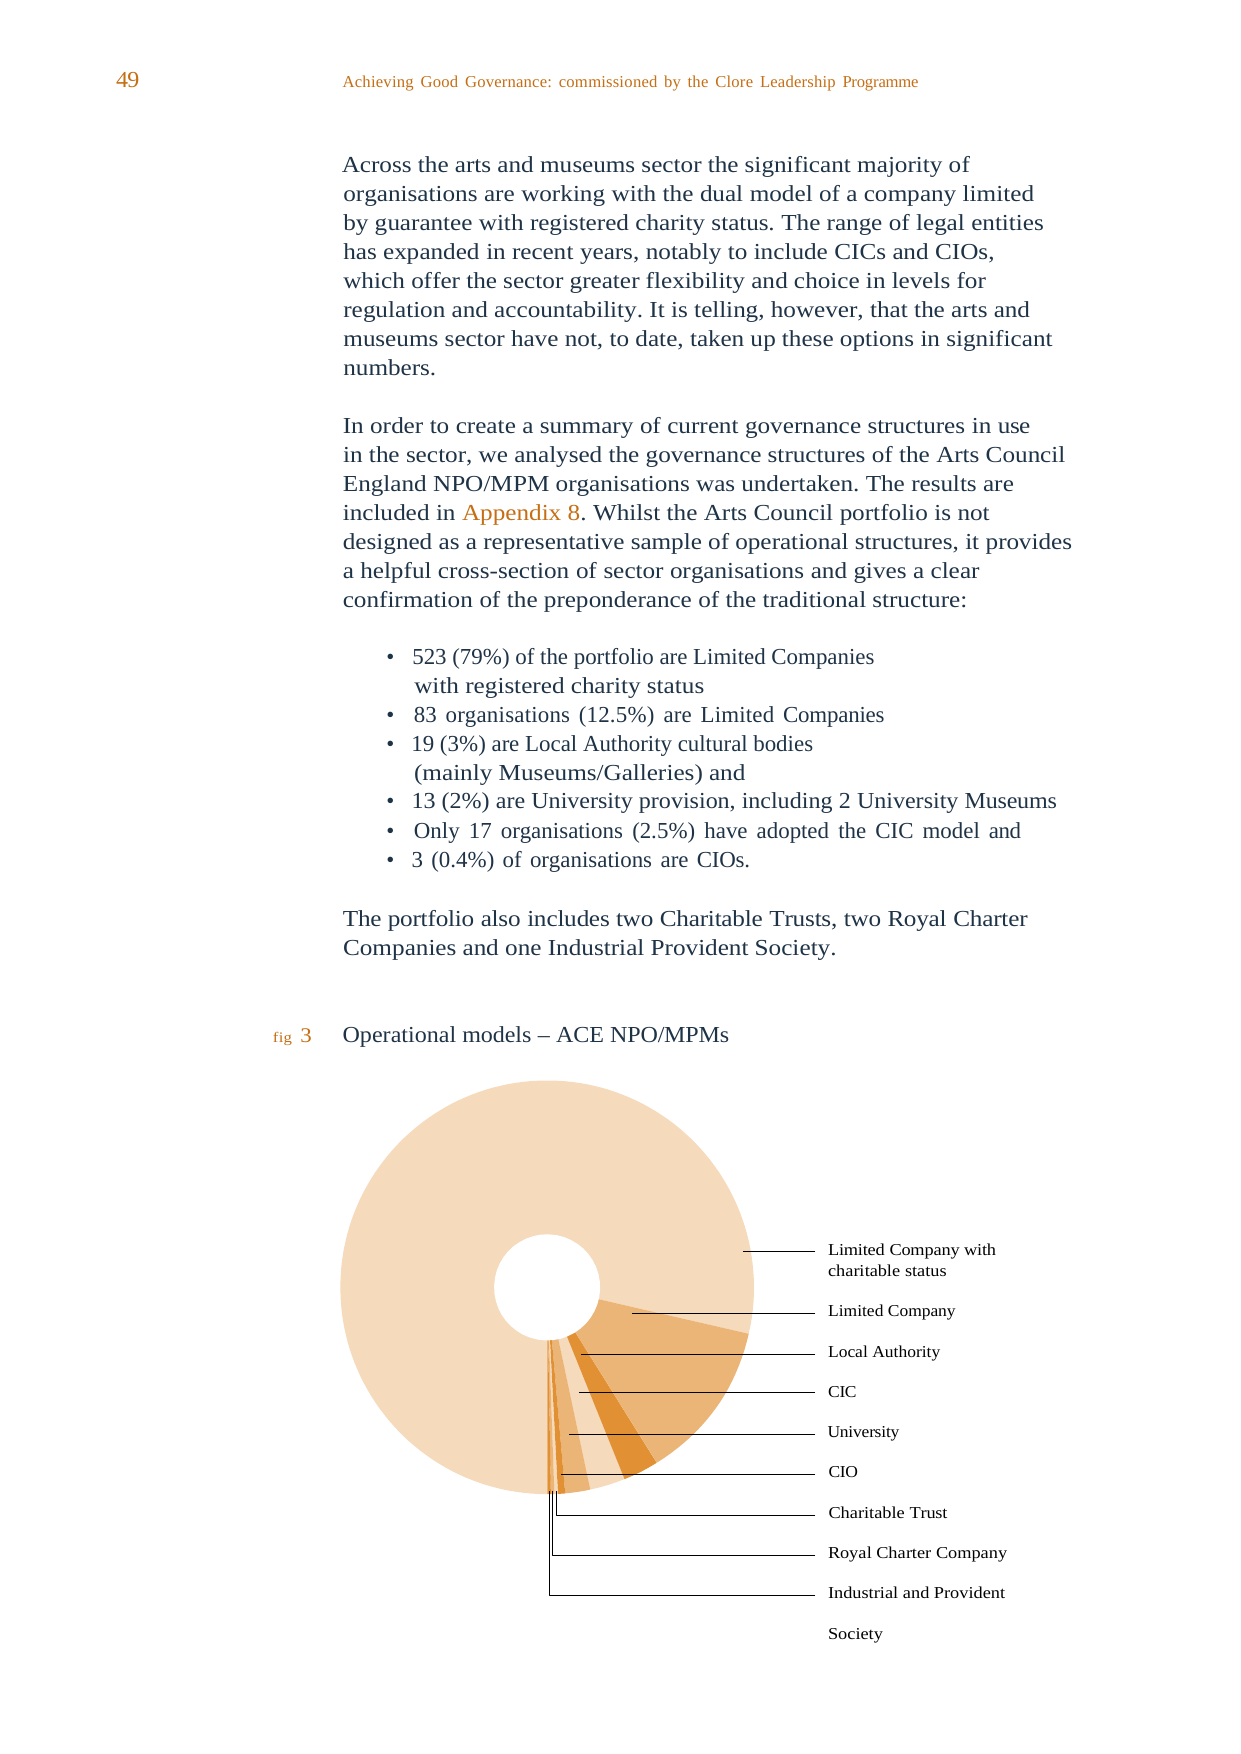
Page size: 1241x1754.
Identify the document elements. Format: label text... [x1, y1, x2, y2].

text Limited Company with charitable status [828, 1240, 1048, 1280]
list 3 (0.4%) of organisations are CIOs. [386, 846, 1182, 873]
text Across the arts and museums sector the significant majority of organisations are working with the dual model of a company limited by guarantee with registered charity status. The range of legal entities has expanded in recent years, notably to include CICs and CIOs, which offer the sector greater flexibility and choice in levels for regulation and accountability. It is telling, however, that the arts and museums sector have not, to date, taken up these options in significant numbers. [342, 152, 1060, 381]
text The portfolio also includes two Charitable Trusts, two Royal Charter Companies and one Industrial Provident Society. [343, 904, 1048, 960]
list 13 (2%) are University provision, including 2 University Museums [386, 788, 1182, 814]
text Royal Charter Company Industrial and Provident Society [828, 1543, 1062, 1643]
list 19 (3%) are Local Authority cultural bodies (mainly Museums/Galleries) and [386, 730, 834, 786]
list 523 (79%) of the portfolio are Limited Companies with registered charity status [386, 643, 905, 699]
list 83 organisations (12.5%) are Limited Companies [386, 701, 1182, 727]
text in the sector, we analysed the governance structures of the Arts Council England NPO/MPM organisations was undertaken. The results are included in Appendix 8. Whilst the Arts Council portfolio is not designed as a representative sample of operational structures, it provides a helpful cross-section of sector organisations and gives a clear confirmation of the preponderance of the traditional structure: [343, 441, 1077, 612]
text Charitable Trust [828, 1503, 1182, 1522]
text fig 3 Operational models – ACE NPO/MPMs [273, 1021, 1182, 1047]
text University CIO [827, 1422, 905, 1481]
text In order to create a summary of current governance structures in use [343, 412, 1182, 438]
list Only 17 organisations (2.5%) have adopted the CIC model and [386, 817, 1182, 843]
text Limited Company Local Authority CIC [828, 1301, 962, 1401]
